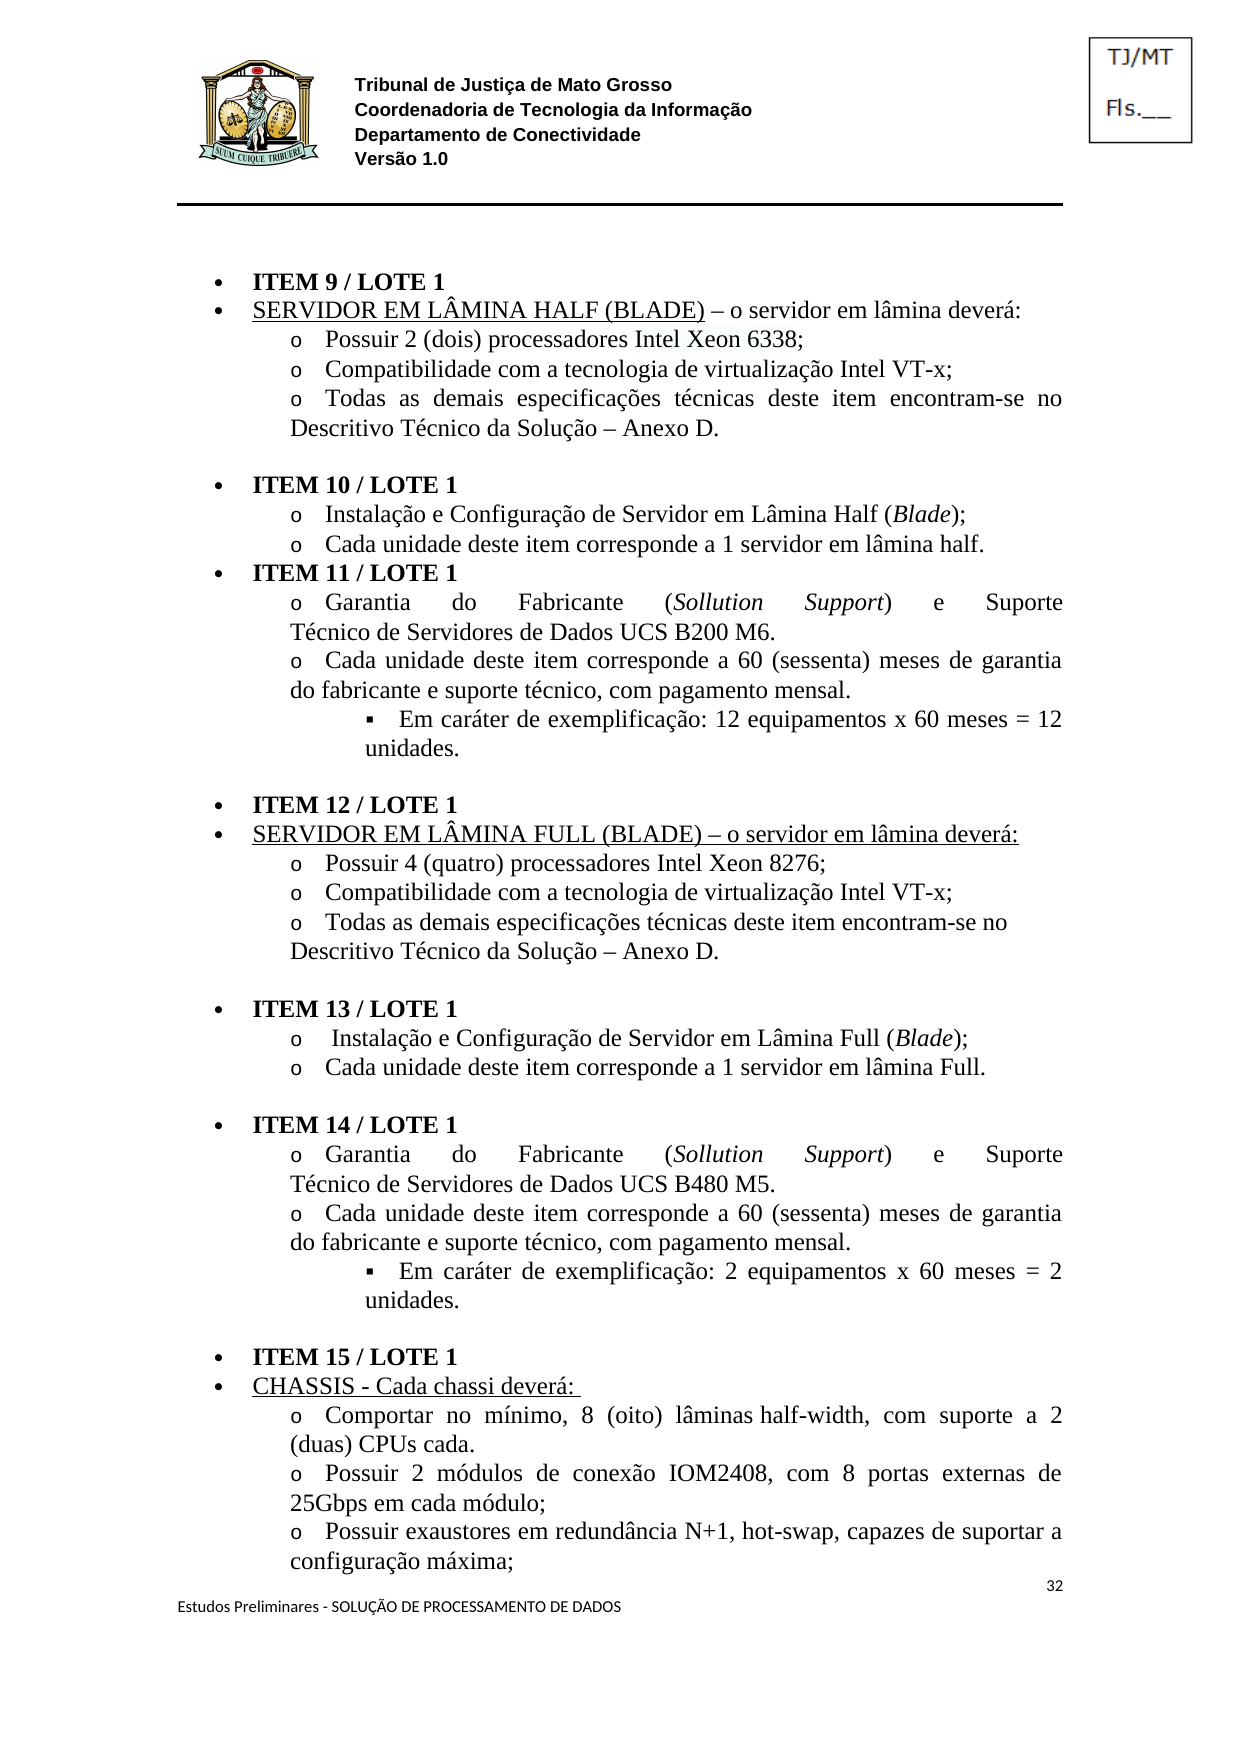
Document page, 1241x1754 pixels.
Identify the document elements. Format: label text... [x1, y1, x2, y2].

picture [198, 60, 319, 166]
list Compatibilidade com a tecnologia de virtualização Intel VT-x; [290, 877, 1063, 907]
list Possuir exaustores em redundância N+1, hot-swap, capazes de suportar a configuração máxima; [290, 1516, 1063, 1575]
list Instalação e Configuração de Servidor em Lâmina Half (Blade); [290, 499, 1063, 529]
list Em caráter de exemplificação: 2 equipamentos x 60 meses = 2 unidades. [365, 1256, 1063, 1313]
list Todas as demais especificações técnicas deste item encontram-se no Descritivo Técnico da Solução – Anexo D. [290, 907, 1063, 965]
list Garantia do Fabricante (Sollution Support) e Suporte Técnico de Servidores de Dados UCS B480 M5. [290, 1139, 1063, 1198]
list Comportar no mínimo, 8 (oito) lâminas half-width, com suporte a 2 (duas) CPUs cada. [290, 1400, 1063, 1458]
list ITEM 13 / LOTE 1 [215, 994, 1063, 1023]
list Compatibilidade com a tecnologia de virtualização Intel VT-x; [290, 354, 1063, 383]
list Cada unidade deste item corresponde a 1 servidor em lâmina Full. [290, 1052, 1063, 1082]
list Possuir 2 módulos de conexão IOM2408, com 8 portas externas de 25Gbps em cada módulo; [290, 1458, 1063, 1516]
list Garantia do Fabricante (Sollution Support) e Suporte Técnico de Servidores de Dados UCS B200 M6. [290, 587, 1063, 646]
list Cada unidade deste item corresponde a 60 (sessenta) meses de garantia do fabricante e suporte técnico, com pagamento mensal. [290, 646, 1063, 704]
list Instalação e Configuração de Servidor em Lâmina Full (Blade); [290, 1023, 1063, 1052]
list CHASSIS - Cada chassi deverá: [215, 1371, 1063, 1400]
picture [1085, 36, 1198, 146]
list Cada unidade deste item corresponde a 60 (sessenta) meses de garantia do fabricante e suporte técnico, com pagamento mensal. [290, 1198, 1063, 1256]
list ITEM 14 / LOTE 1 [215, 1111, 1063, 1139]
list ITEM 12 / LOTE 1 [215, 790, 1063, 819]
list ITEM 9 / LOTE 1 [215, 267, 1063, 296]
list SERVIDOR EM LÂMINA FULL (BLADE) – o servidor em lâmina deverá: [215, 819, 1063, 848]
list Cada unidade deste item corresponde a 1 servidor em lâmina half. [290, 529, 1063, 558]
list ITEM 11 / LOTE 1 [215, 558, 1063, 587]
list SERVIDOR EM LÂMINA HALF (BLADE) – o servidor em lâmina deverá: [215, 296, 1063, 324]
list Possuir 4 (quatro) processadores Intel Xeon 8276; [290, 848, 1063, 877]
list Possuir 2 (dois) processadores Intel Xeon 6338; [290, 324, 1063, 354]
list Em caráter de exemplificação: 12 equipamentos x 60 meses = 12 unidades. [365, 704, 1063, 761]
list ITEM 15 / LOTE 1 [215, 1342, 1063, 1371]
list ITEM 10 / LOTE 1 [215, 471, 1063, 499]
list Todas as demais especificações técnicas deste item encontram-se no Descritivo Técnico da Solução – Anexo D. [290, 383, 1063, 442]
